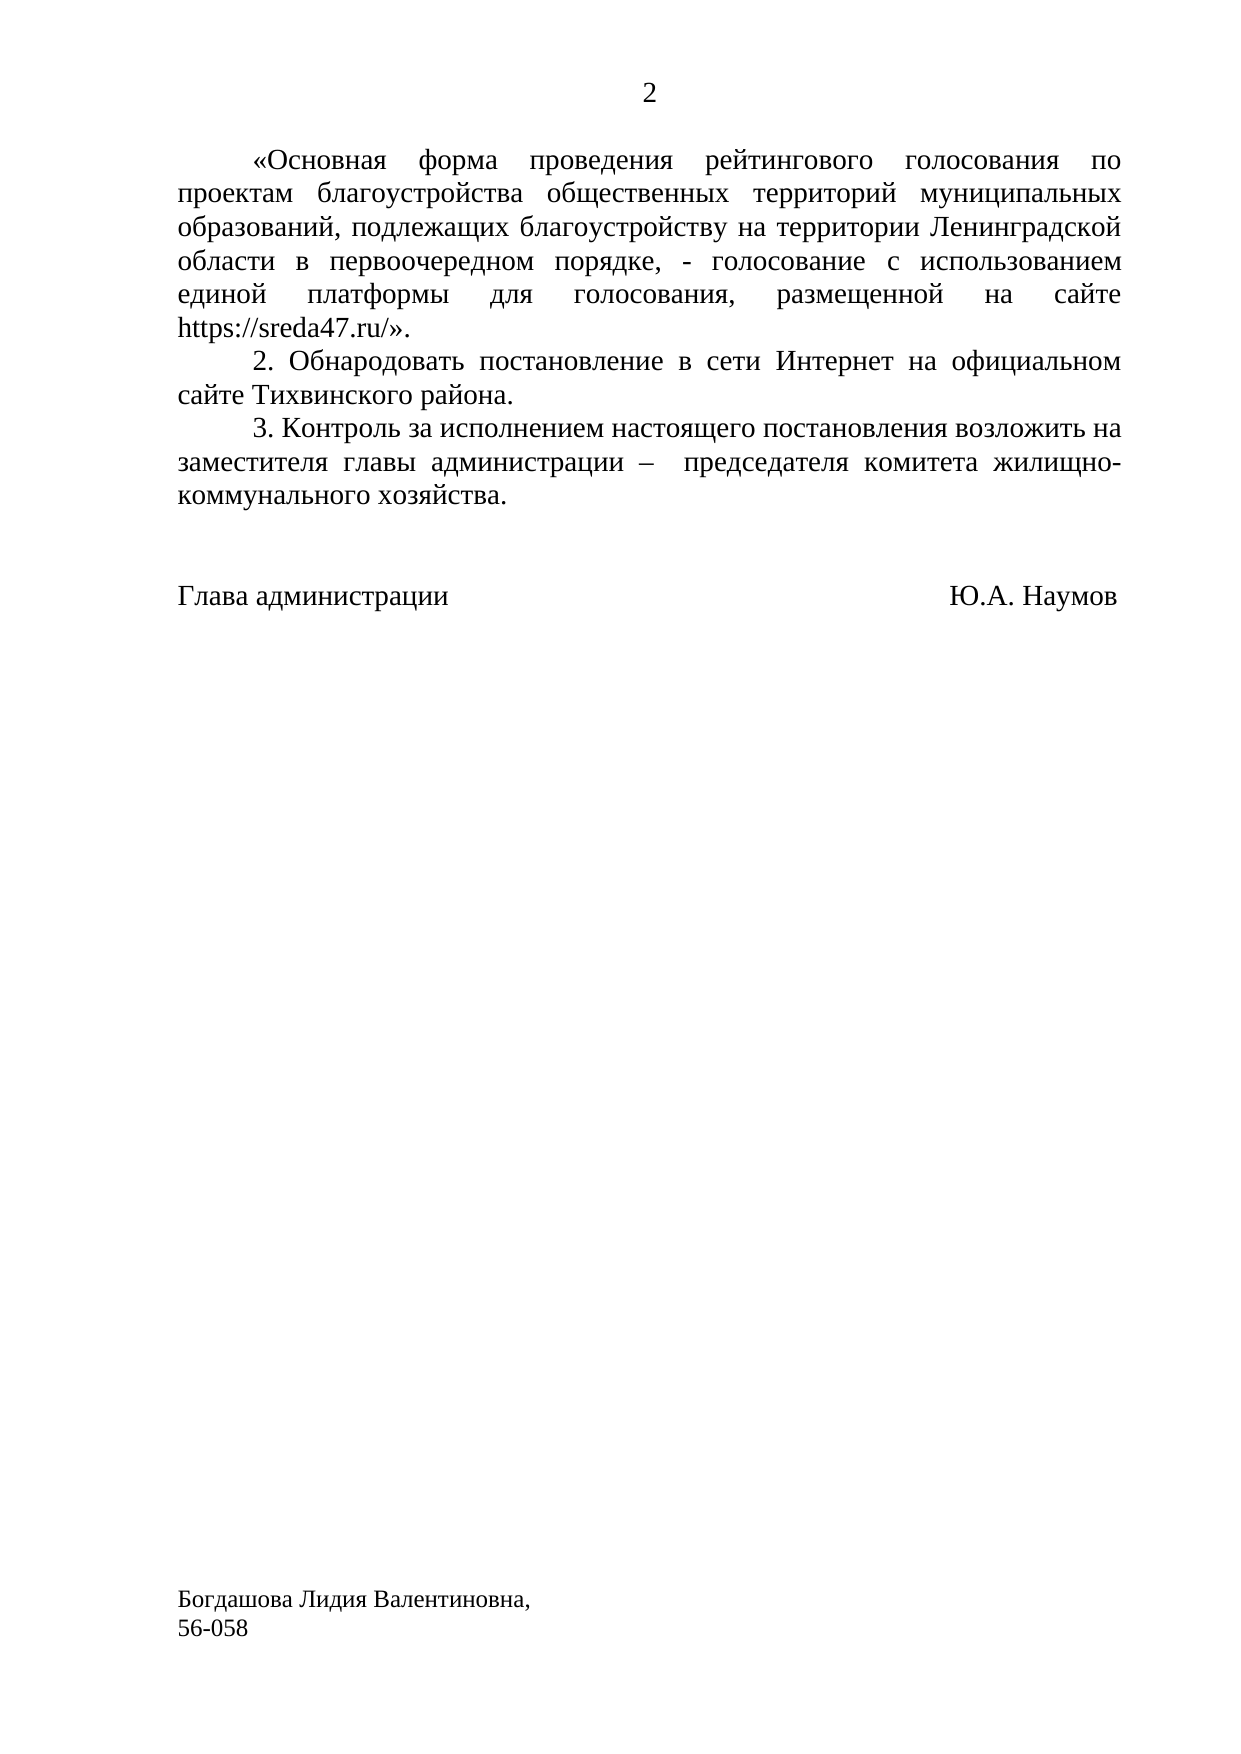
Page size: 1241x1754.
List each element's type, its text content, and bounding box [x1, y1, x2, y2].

text «Основная форма проведения рейтингового голосования по проектам благоустройства общественных территорий муниципальных образований, подлежащих благоустройству на территории Ленинградской области в первоочередном порядке, - голосование c иcпользованием единой платформы для голосования, размещенной на сайте https://sreda47.ru/». [177, 142, 1122, 343]
text Глава администрации Ю.А. Наумов [177, 578, 1122, 612]
text 56-058 [177, 1613, 1122, 1642]
text 3. Контроль за исполнением настоящего постановления возложить на заместителя главы администрации – председателя комитета жилищно- коммунального хозяйства. [177, 410, 1122, 511]
text 2. Обнародовать постановление в сети Интернет на официальном сайте Тихвинского района. [177, 343, 1122, 410]
text Богдашова Лидия Валентиновна, [177, 1584, 1122, 1613]
